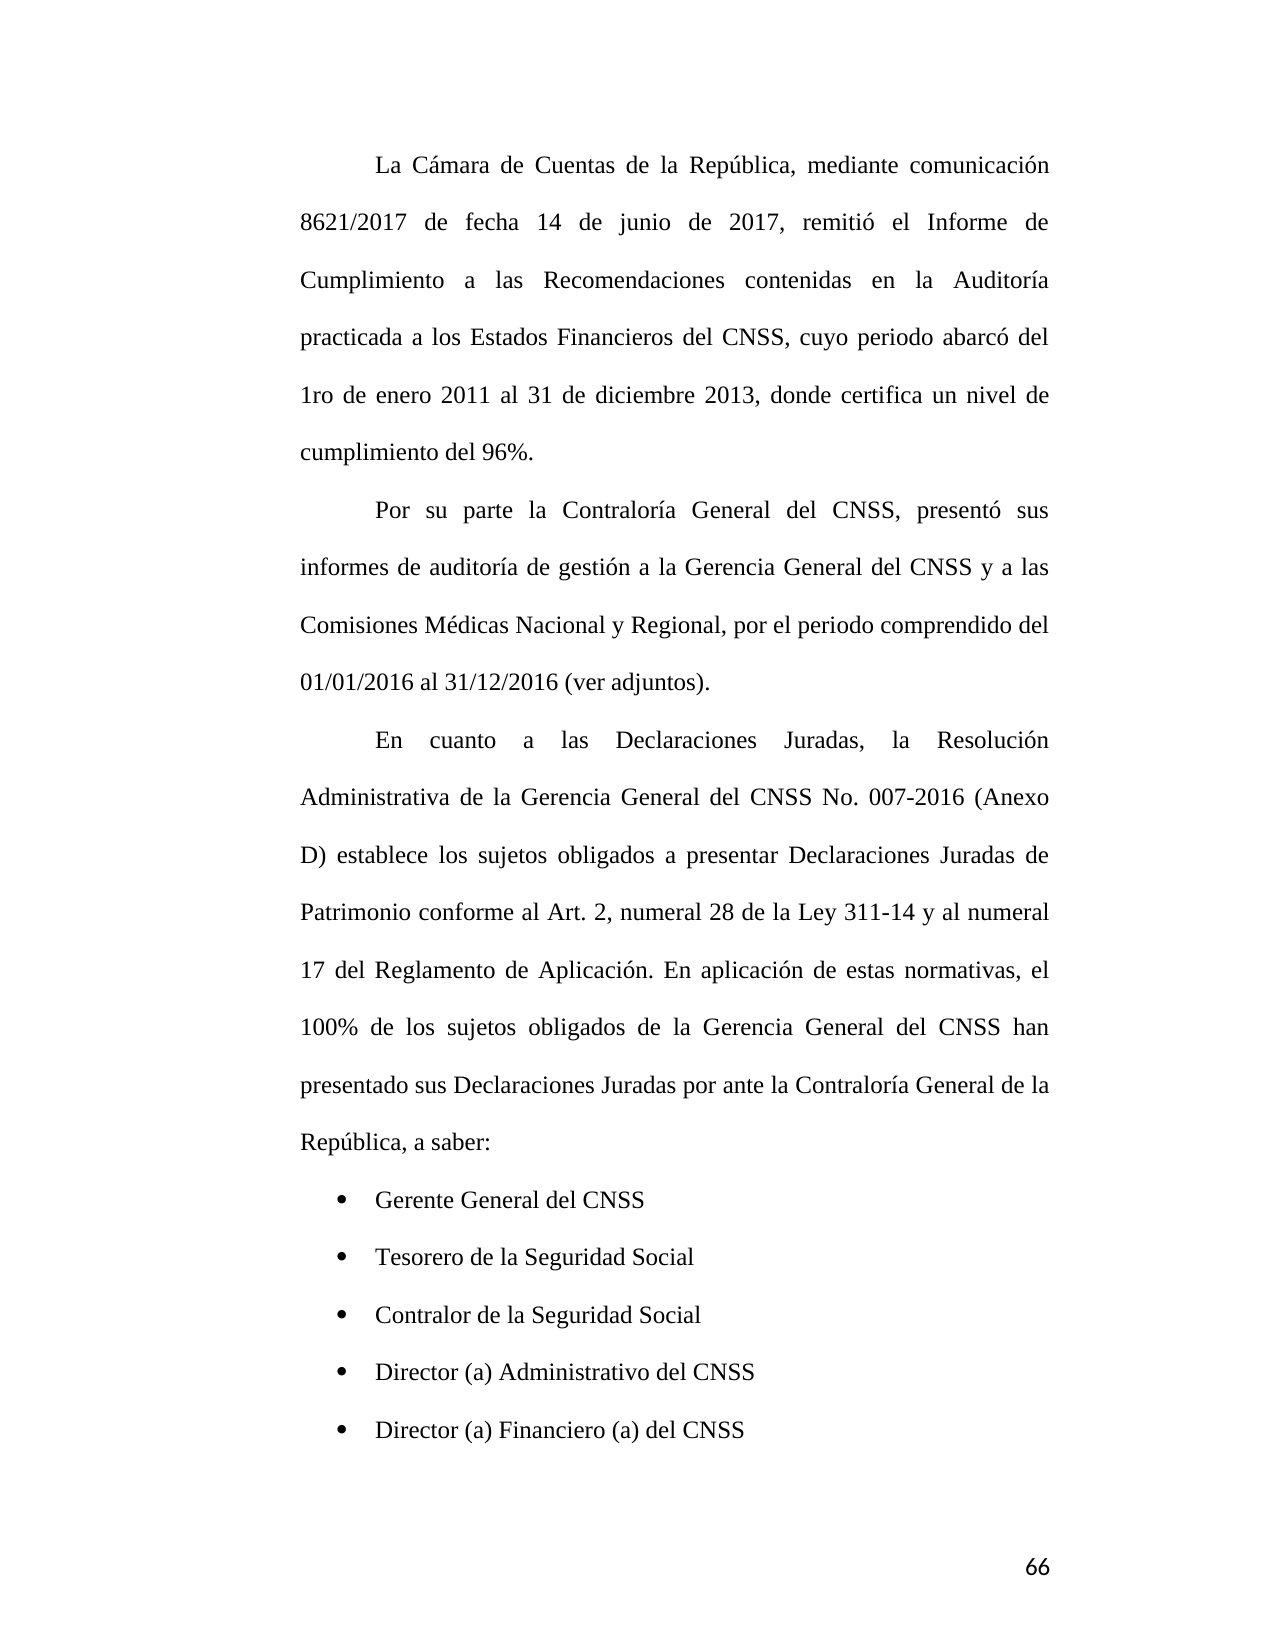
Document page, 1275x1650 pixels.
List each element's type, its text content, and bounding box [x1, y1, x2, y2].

list Director (a) Administrativo del CNSS [337, 1357, 1050, 1386]
text La Cámara de Cuentas de la República, mediante comunicación 8621/2017 de fecha 14 de junio de 2017, remitió el Informe de Cumplimiento a las Recomendaciones contenidas en la Auditoría practicada a los Estados Financieros del CNSS, cuyo periodo abarcó del 1ro de enero 2011 al 31 de diciembre 2013, donde certifica un nivel de cumplimiento del 96%. [300, 150, 1050, 466]
list Director (a) Financiero (a) del CNSS [337, 1415, 1050, 1444]
list Gerente General del CNSS [337, 1185, 1050, 1214]
list Tesorero de la Seguridad Social [337, 1242, 1050, 1271]
text Por su parte la Contraloría General del CNSS, presentó sus informes de auditoría de gestión a la Gerencia General del CNSS y a las Comisiones Médicas Nacional y Regional, por el periodo comprendido del 01/01/2016 al 31/12/2016 (ver adjuntos). [300, 495, 1050, 696]
list Contralor de la Seguridad Social [337, 1300, 1050, 1329]
text En cuanto a las Declaraciones Juradas, la Resolución Administrativa de la Gerencia General del CNSS No. 007-2016 (Anexo D) establece los sujetos obligados a presentar Declaraciones Juradas de Patrimonio conforme al Art. 2, numeral 28 de la Ley 311-14 y al numeral 17 del Reglamento de Aplicación. En aplicación de estas normativas, el 100% de los sujetos obligados de la Gerencia General del CNSS han presentado sus Declaraciones Juradas por ante la Contraloría General de la República, a saber: [300, 725, 1050, 1156]
